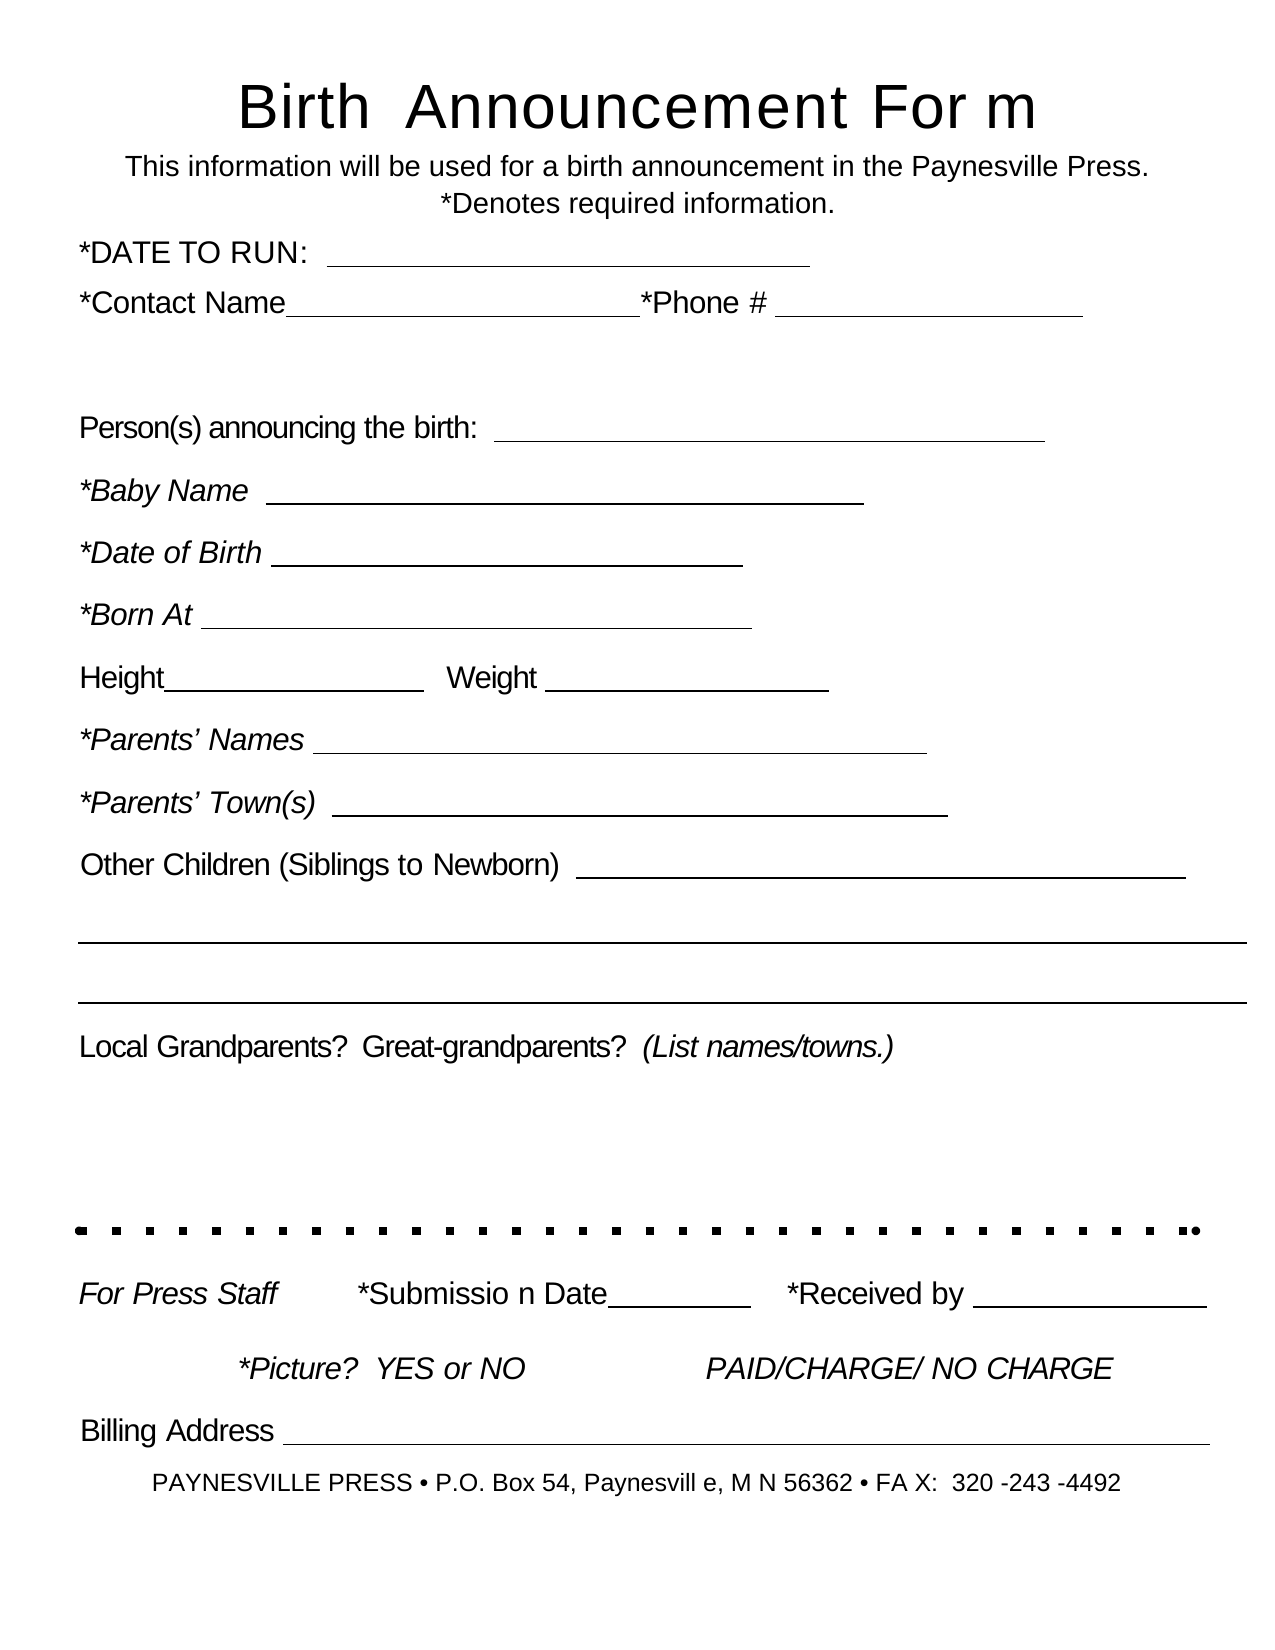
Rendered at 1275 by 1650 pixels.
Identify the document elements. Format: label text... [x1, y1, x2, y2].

text For Press Staff *Submissio n Date *Received by [78, 1275, 1260, 1311]
text *Born At [78, 596, 1260, 632]
text *Date of Birth [78, 534, 1260, 570]
text Other Children (Siblings to Newborn) [80, 846, 1260, 882]
text *Parents’ Names [78, 721, 1260, 757]
text *Parents’ Town(s) [78, 784, 1260, 819]
text *DATE TO RUN: [78, 234, 1260, 270]
text *Denotes required information. [62, 186, 1214, 220]
text *Picture? YES or NO PAID/CHARGE/ NO CHARGE [237, 1350, 1260, 1386]
text *Contact Name *Phone # [79, 284, 1260, 320]
text This information will be used for a birth announcement in the Paynesville Press. [62, 149, 1212, 182]
text Birth Announcement For m [62, 69, 1212, 141]
text PAYNESVILLE PRESS • P.O. Box 54, Paynesvill e, M N 56362 • FA X: 320 -243 -4492 [62, 1468, 1212, 1497]
text Local Grandparents? Great-grandparents? (List names/towns.) [78, 1028, 1260, 1064]
text Person(s) announcing the birth: [78, 409, 1260, 445]
text *Baby Name [78, 472, 1260, 508]
text Billing Address [62, 1412, 1227, 1448]
text Height Weight [79, 659, 1260, 695]
